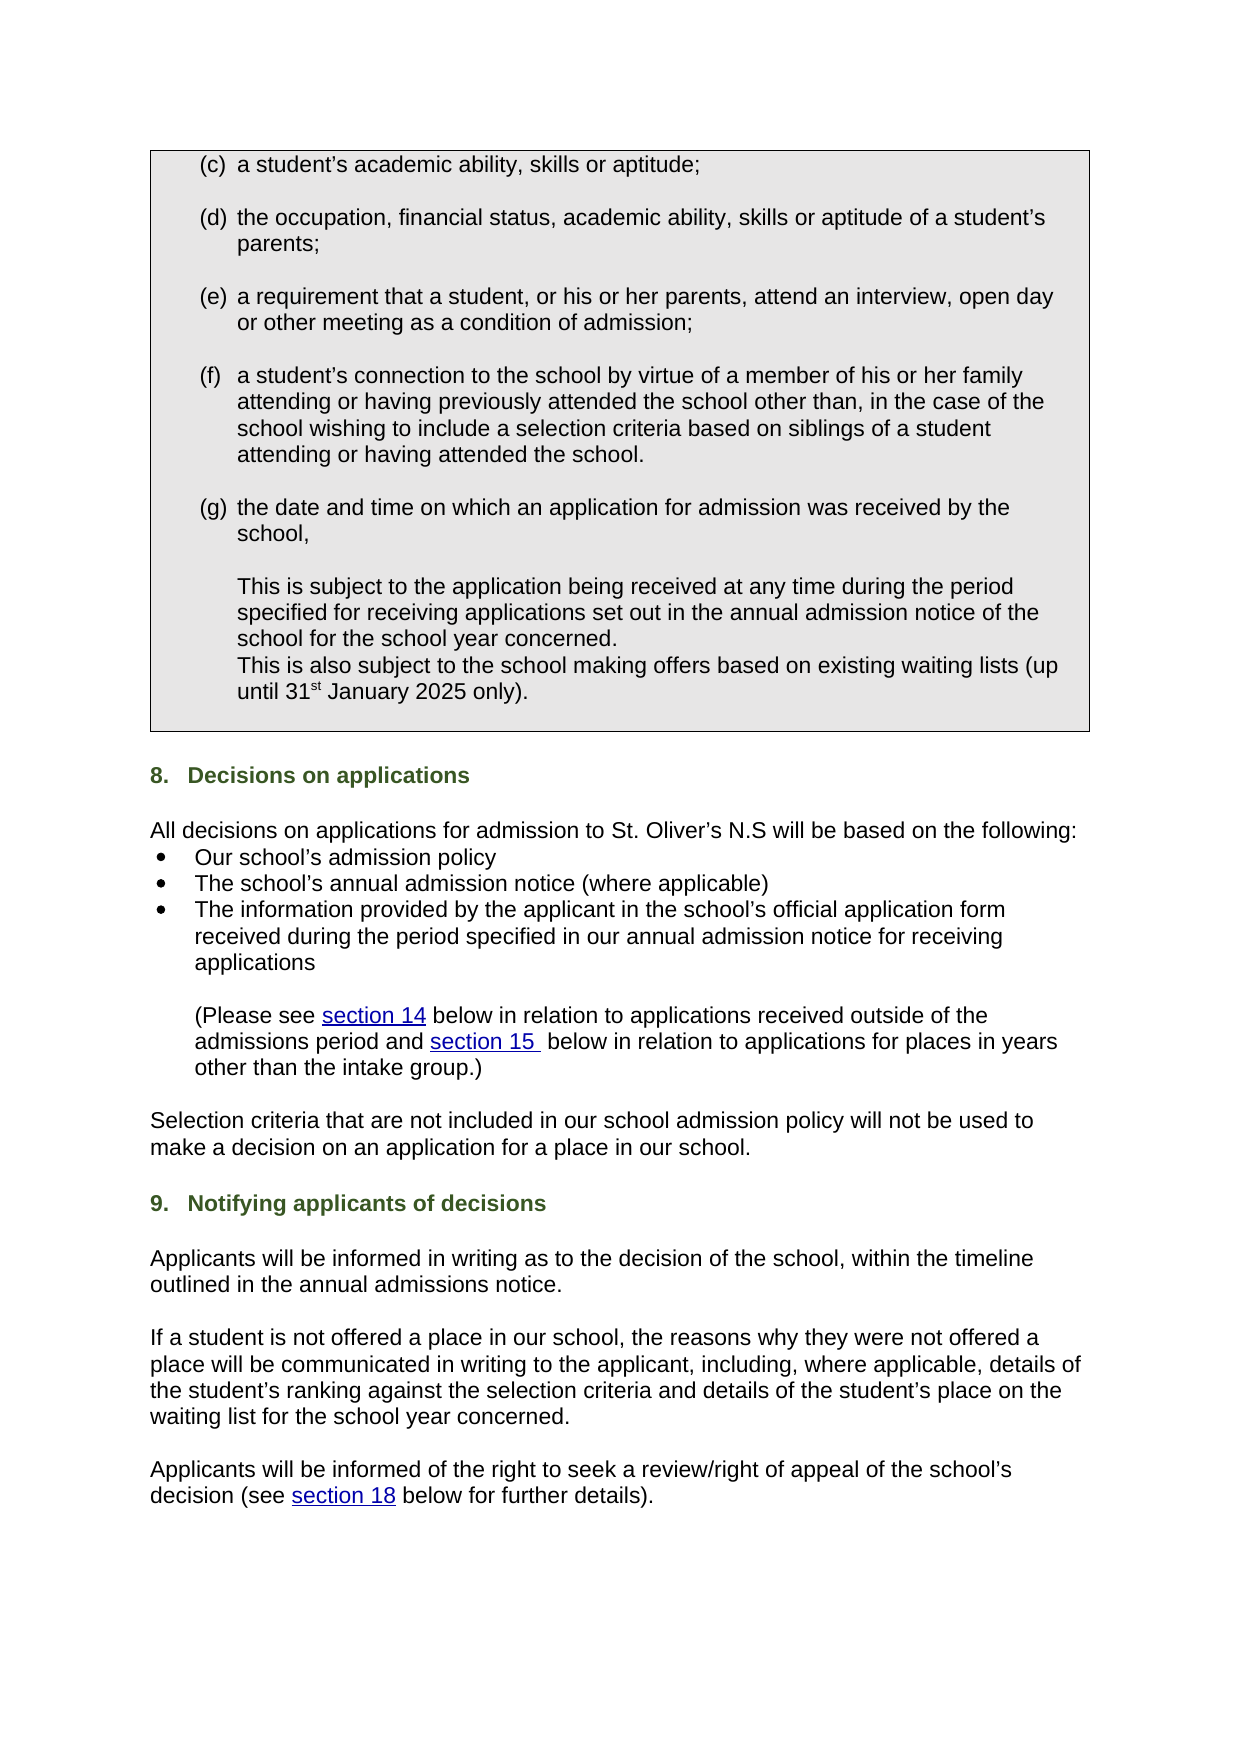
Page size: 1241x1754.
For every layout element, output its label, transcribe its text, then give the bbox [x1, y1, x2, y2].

subtitle Notifying applicants of decisions [150, 1190, 1090, 1217]
list Our school’s admission policy [157, 843, 1090, 870]
text Selection criteria that are not included in our school admission policy will not be used to make a decision on an application for a place in our school. [150, 1107, 1090, 1160]
text Applicants will be informed in writing as to the decision of the school, within the timeline outlined in the annual admissions notice. [150, 1245, 1090, 1298]
list The school’s annual admission notice (where applicable) [157, 870, 1090, 896]
text All decisions on applications for admission to St. Oliver’s N.S will be based on the following: [150, 817, 1090, 843]
subtitle Decisions on applications [150, 762, 1090, 789]
list The information provided by the applicant in the school’s official application form received during the period specified in our annual admission notice for receiving applications [157, 896, 1090, 975]
list (Please see section 14 below in relation to applications received outside of the admissions period and section 15 below in relation to applications for places in years other than the intake group.) [194, 1002, 1090, 1081]
text Applicants will be informed of the right to seek a review/right of appeal of the school’s decision (see section 18 below for further details). [150, 1456, 1090, 1509]
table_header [151, 151, 1089, 731]
text If a student is not offered a place in our school, the reasons why they were not offered a place will be communicated in writing to the applicant, including, where applicable, details of the student’s ranking against the selection criteria and details of the student’s place on the waiting list for the school year concerned. [150, 1324, 1090, 1429]
